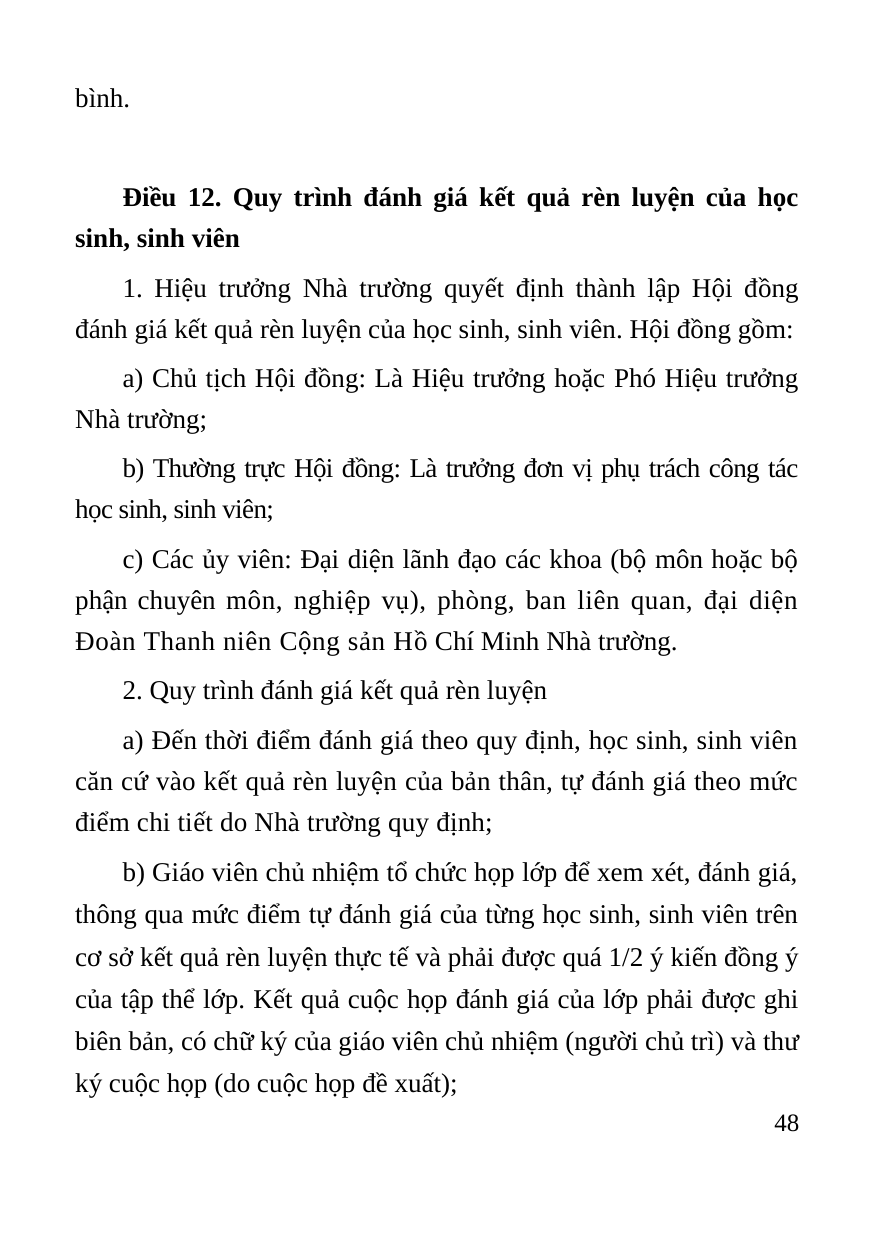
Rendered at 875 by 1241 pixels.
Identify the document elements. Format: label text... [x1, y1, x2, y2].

text b) Giáo viên chủ nhiệm tổ chức họp lớp để xem xét, đánh giá, thông qua mức điểm tự đánh giá của từng học sinh, sinh viên trên cơ sở kết quả rèn luyện thực tế và phải được quá 1/2 ý kiến đồng ý của tập thể lớp. Kết quả cuộc họp đánh giá của lớp phải được ghi biên bản, có chữ ký của giáo viên chủ nhiệm (người chủ trì) và thư ký cuộc họp (do cuộc họp đề xuất); [75, 848, 799, 1101]
text b) Thường trực Hội đồng: Là trưởng đơn vị phụ trách công tác học sinh, sinh viên; [75, 445, 799, 527]
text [75, 75, 799, 116]
text Điều 12. Quy trình đánh giá kết quả rèn luyện của học sinh, sinh viên [75, 174, 799, 256]
text a) Chủ tịch Hội đồng: Là Hiệu trưởng hoặc Phó Hiệu trưởng Nhà trường; [75, 354, 799, 437]
text a) Đến thời điểm đánh giá theo quy định, học sinh, sinh viên căn cứ vào kết quả rèn luyện của bản thân, tự đánh giá theo mức điểm chi tiết do Nhà trường quy định; [75, 716, 799, 839]
text 2. Quy trình đánh giá kết quả rèn luyện [75, 667, 799, 708]
text 1. Hiệu trưởng Nhà trường quyết định thành lập Hội đồng đánh giá kết quả rèn luyện của học sinh, sinh viên. Hội đồng gồm: [75, 264, 799, 346]
text c) Các ủy viên: Đại diện lãnh đạo các khoa (bộ môn hoặc bộ phận chuyên môn, nghiệp vụ), phòng, ban liên quan, đại diện Đoàn Thanh niên Cộng sản Hồ Chí Minh Nhà trường. [75, 535, 799, 658]
